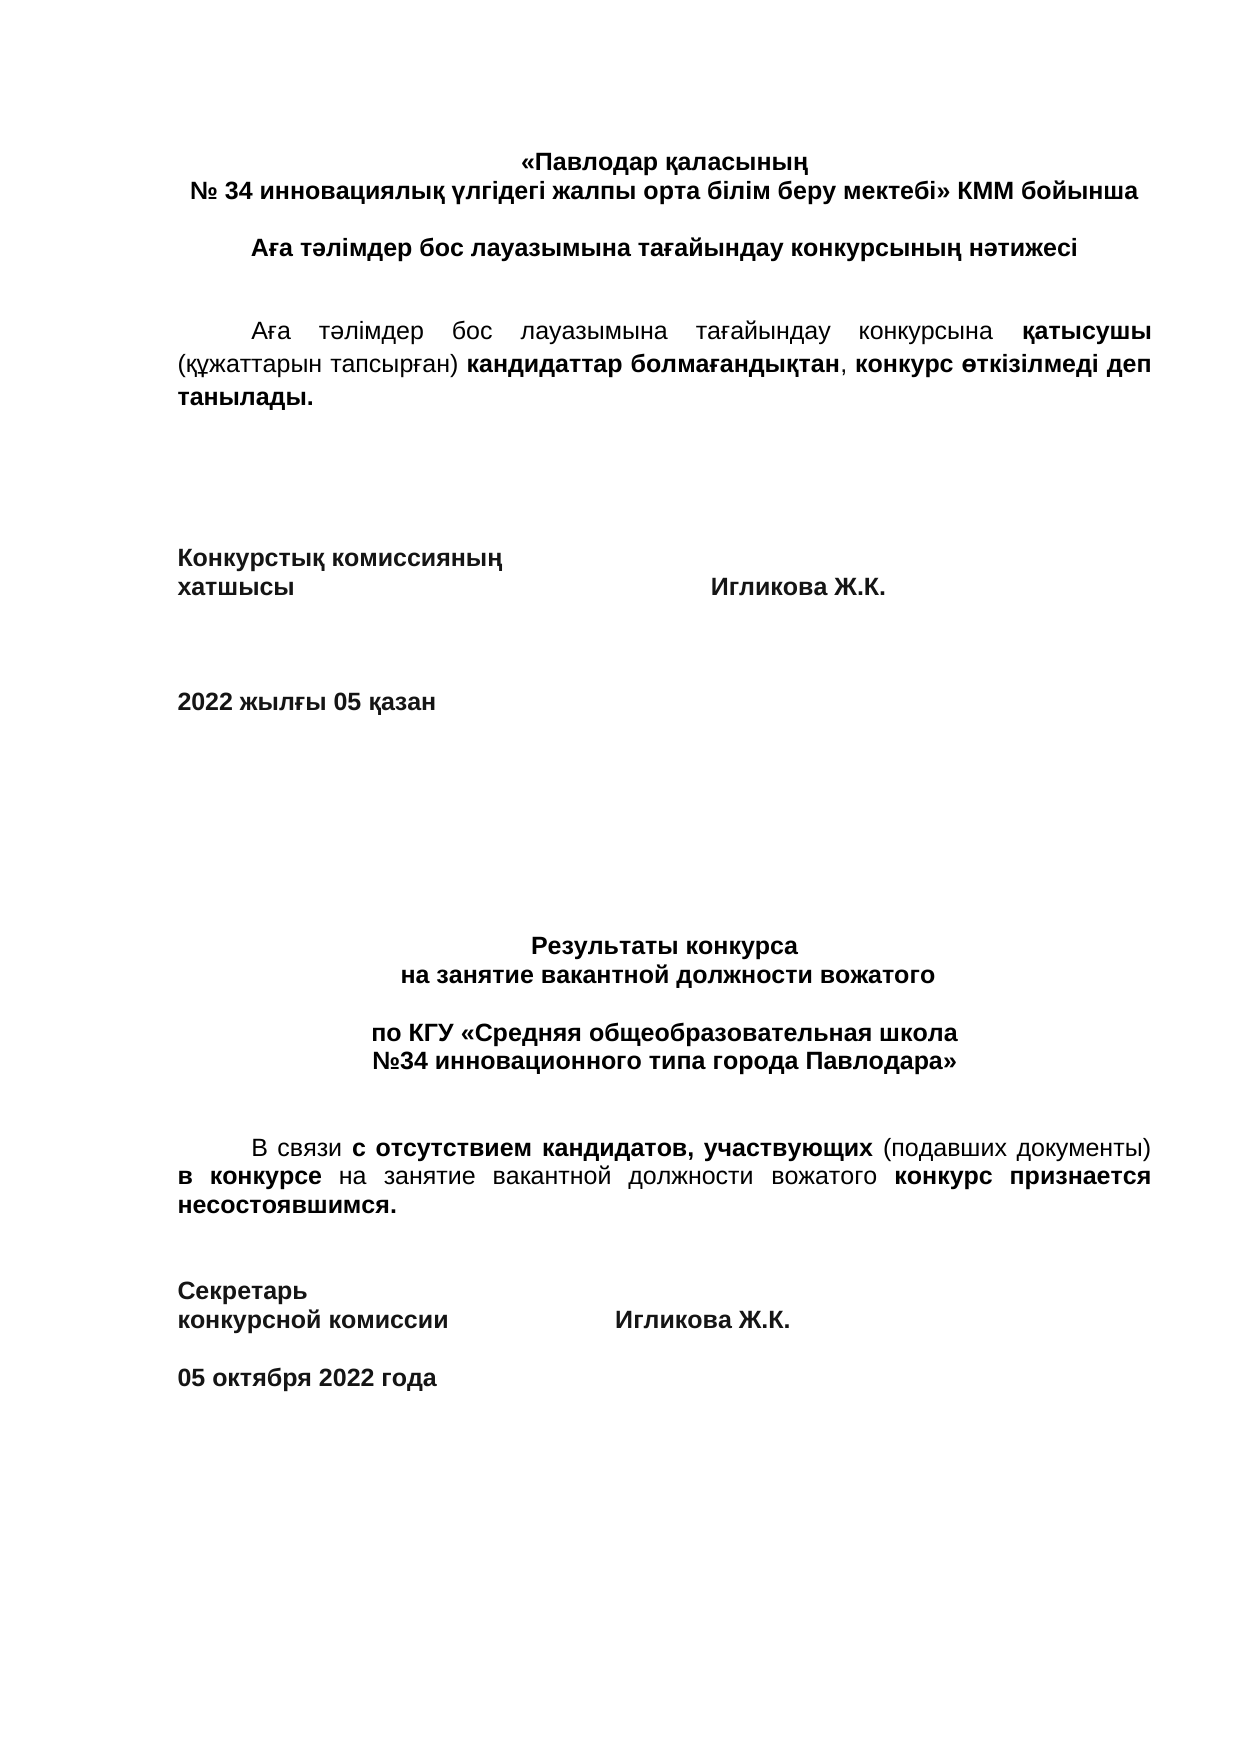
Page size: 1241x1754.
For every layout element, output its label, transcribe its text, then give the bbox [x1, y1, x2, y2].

text В связи с отсутствием кандидатов, участвующих (подавших документы) в конкурсе на занятие вакантной должности вожатого конкурс признается несостоявшимся. [177, 1132, 1152, 1219]
text Аға тәлімдер бос лауазымына тағайындау конкурсының нәтижесі [177, 233, 1152, 262]
text по КГУ «Средняя общеобразовательная школа [177, 1017, 1152, 1046]
text Аға тәлімдер бос лауазымына тағайындау конкурсына қатысушы (құжаттарын тапсырған) кандидаттар болмағандықтан, конкурс өткізілмеді деп танылады. [177, 316, 1152, 411]
text 05 октября 2022 года [177, 1362, 1152, 1391]
text Секретарь [177, 1276, 1152, 1305]
text «Павлодар қаласының [177, 147, 1152, 176]
text на занятие вакантной должности вожатого [133, 960, 1152, 989]
text Конкурстық комиссияның [177, 543, 1152, 572]
text хатшысы Игликова Ж.К. [177, 572, 1152, 601]
text № 34 инновациялық үлгідегі жалпы орта білім беру мектебі» КММ бойынша [177, 176, 1152, 204]
text №34 инновационного типа города Павлодара» [177, 1046, 1152, 1075]
text конкурсной комиссии Игликова Ж.К. [177, 1305, 1152, 1334]
text Результаты конкурса [177, 931, 1152, 960]
text 2022 жылғы 05 қазан [177, 687, 1152, 716]
